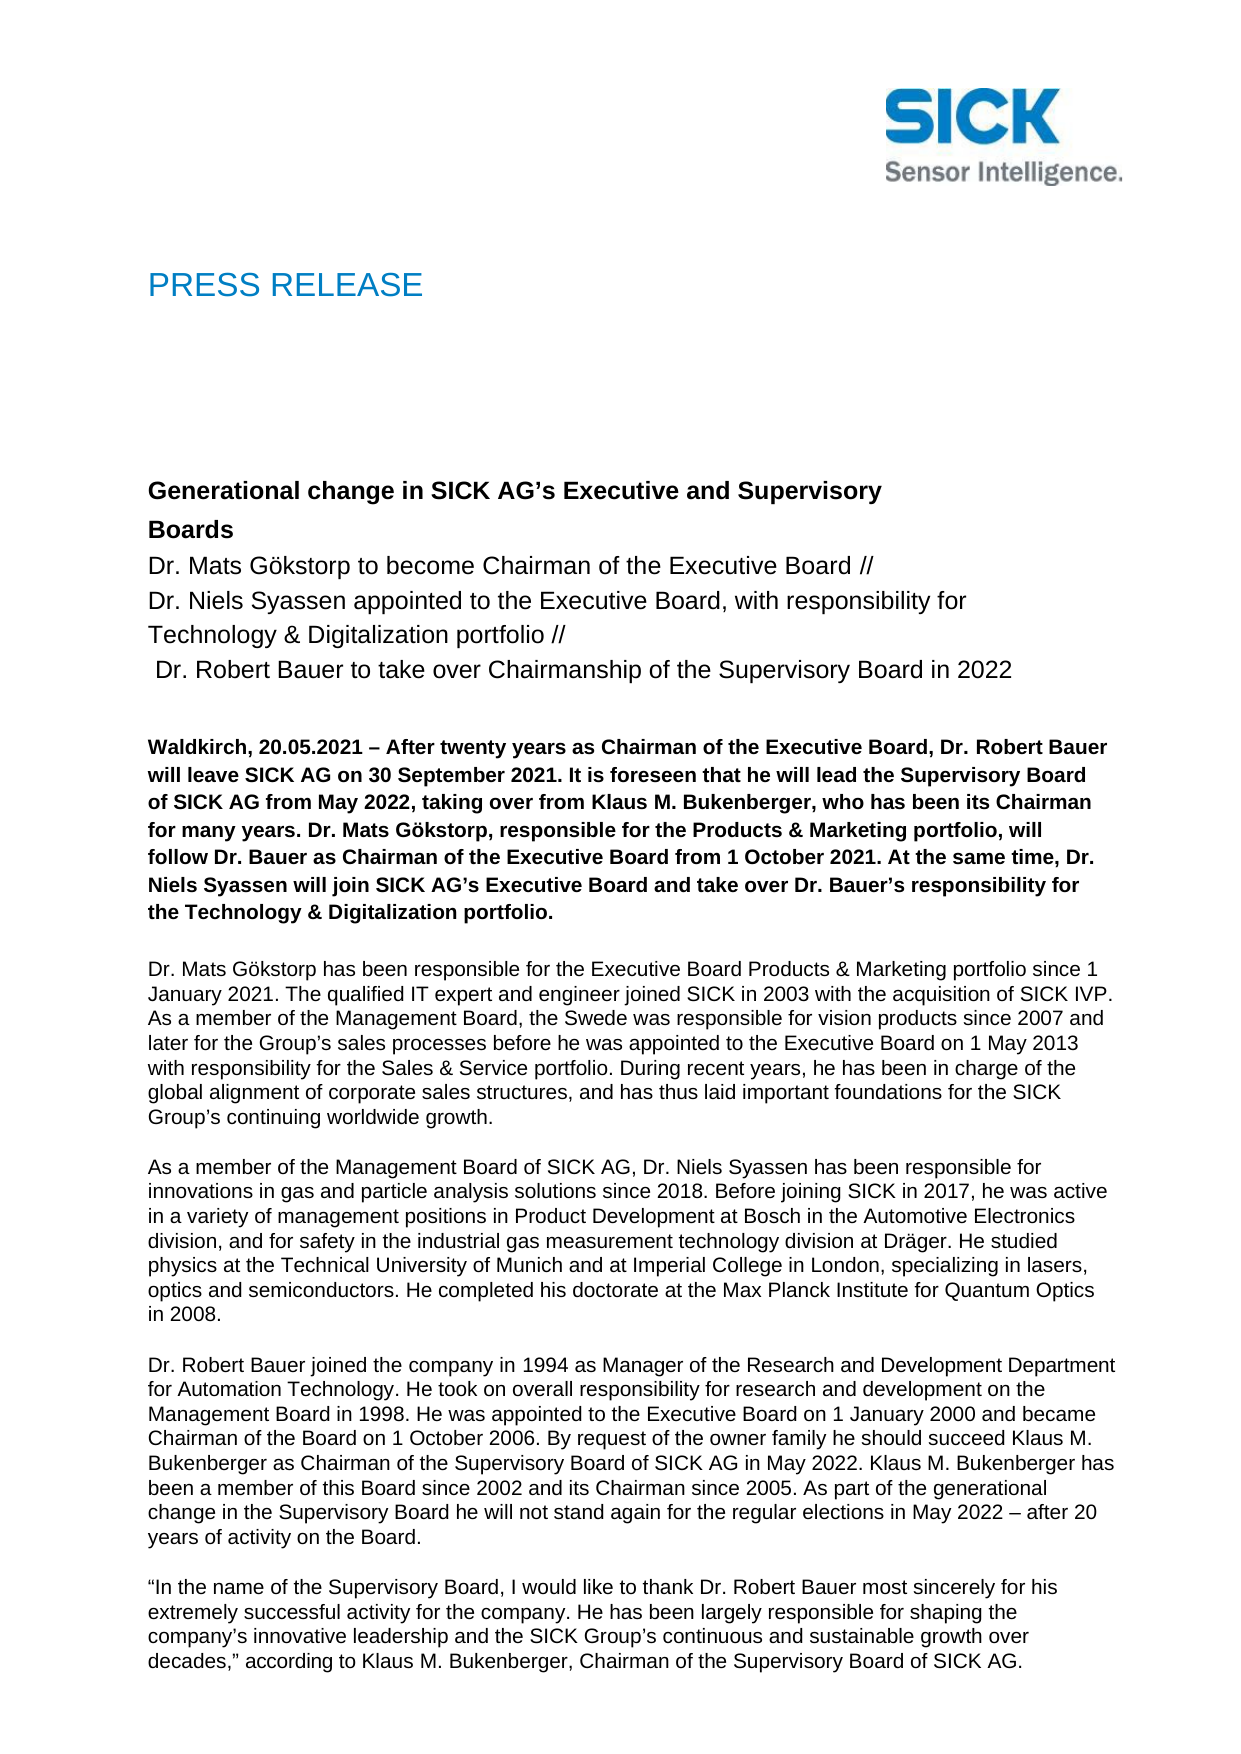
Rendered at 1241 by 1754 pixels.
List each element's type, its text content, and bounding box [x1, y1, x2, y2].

text Generational change in SICK AG’s Executive and Supervisory Boards Dr. Mats Gökstorp to become Chairman of the Executive Board // [148, 476, 947, 580]
text As a member of the Management Board of SICK AG, Dr. Niels Syassen has been responsible for innovations in gas and particle analysis solutions since 2018. Before joining SICK in 2017, he was active in a variety of management positions in Product Development at Bosch in the Automotive Electronics division, and for safety in the industrial gas measurement technology division at Dräger. He studied physics at the Technical University of Munich and at Imperial College in London, specializing in lasers, optics and semiconductors. He completed his doctorate at the Max Planck Institute for Quantum Optics in 2008. [148, 1155, 1117, 1326]
subtitle Waldkirch, 20.05.2021 – After twenty years as Chairman of the Executive Board, Dr. Robert Bauer will leave SICK AG on 30 September 2021. It is foreseen that he will lead the Supervisory Board of SICK AG from May 2022, taking over from Klaus M. Bukenberger, who has been its Chairman for many years. Dr. Mats Gökstorp, responsible for the Products & Marketing portfolio, will follow Dr. Bauer as Chairman of the Executive Board from 1 October 2021. At the same time, Dr. Niels Syassen will join SICK AG’s Executive Board and take over Dr. Bauer’s responsibility for the Technology & Digitalization portfolio. [148, 735, 1109, 924]
text Dr. Mats Gökstorp has been responsible for the Executive Board Products & Marketing portfolio since 1 January 2021. The qualified IT expert and engineer joined SICK in 2003 with the acquisition of SICK IVP. As a member of the Management Board, the Swede was responsible for vision products since 2007 and later for the Group’s sales processes before he was appointed to the Executive Board on 1 May 2013 with responsibility for the Sales & Service portfolio. During recent years, he has been in charge of the global alignment of corporate sales structures, and has thus laid important foundations for the SICK Group’s continuing worldwide growth. [148, 957, 1117, 1128]
text “In the name of the Supervisory Board, I would like to thank Dr. Robert Bauer most sincerely for his extremely successful activity for the company. He has been largely responsible for shaping the company’s innovative leadership and the SICK Group’s continuous and sustainable growth over decades,” according to Klaus M. Bukenberger, Chairman of the Supervisory Board of SICK AG. [148, 1575, 1111, 1673]
title PRESS RELEASE [148, 265, 1134, 303]
picture [886, 88, 1123, 186]
text Dr. Robert Bauer joined the company in 1994 as Manager of the Research and Development Department for Automation Technology. He took on overall responsibility for research and development on the Management Board in 1998. He was appointed to the Executive Board on 1 January 2000 and became Chairman of the Board on 1 October 2006. By request of the owner family he should succeed Klaus M. Bukenberger as Chairman of the Supervisory Board of SICK AG in May 2022. Klaus M. Bukenberger has been a member of this Board since 2002 and its Chairman since 2005. As part of the generational change in the Supervisory Board he will not stand again for the regular elections in May 2022 – after 20 years of activity on the Board. [148, 1352, 1122, 1548]
text Dr. Niels Syassen appointed to the Executive Board, with responsibility for Technology & Digitalization portfolio // Dr. Robert Bauer to take over Chairmanship of the Supervisory Board in 2022 [148, 586, 1019, 684]
